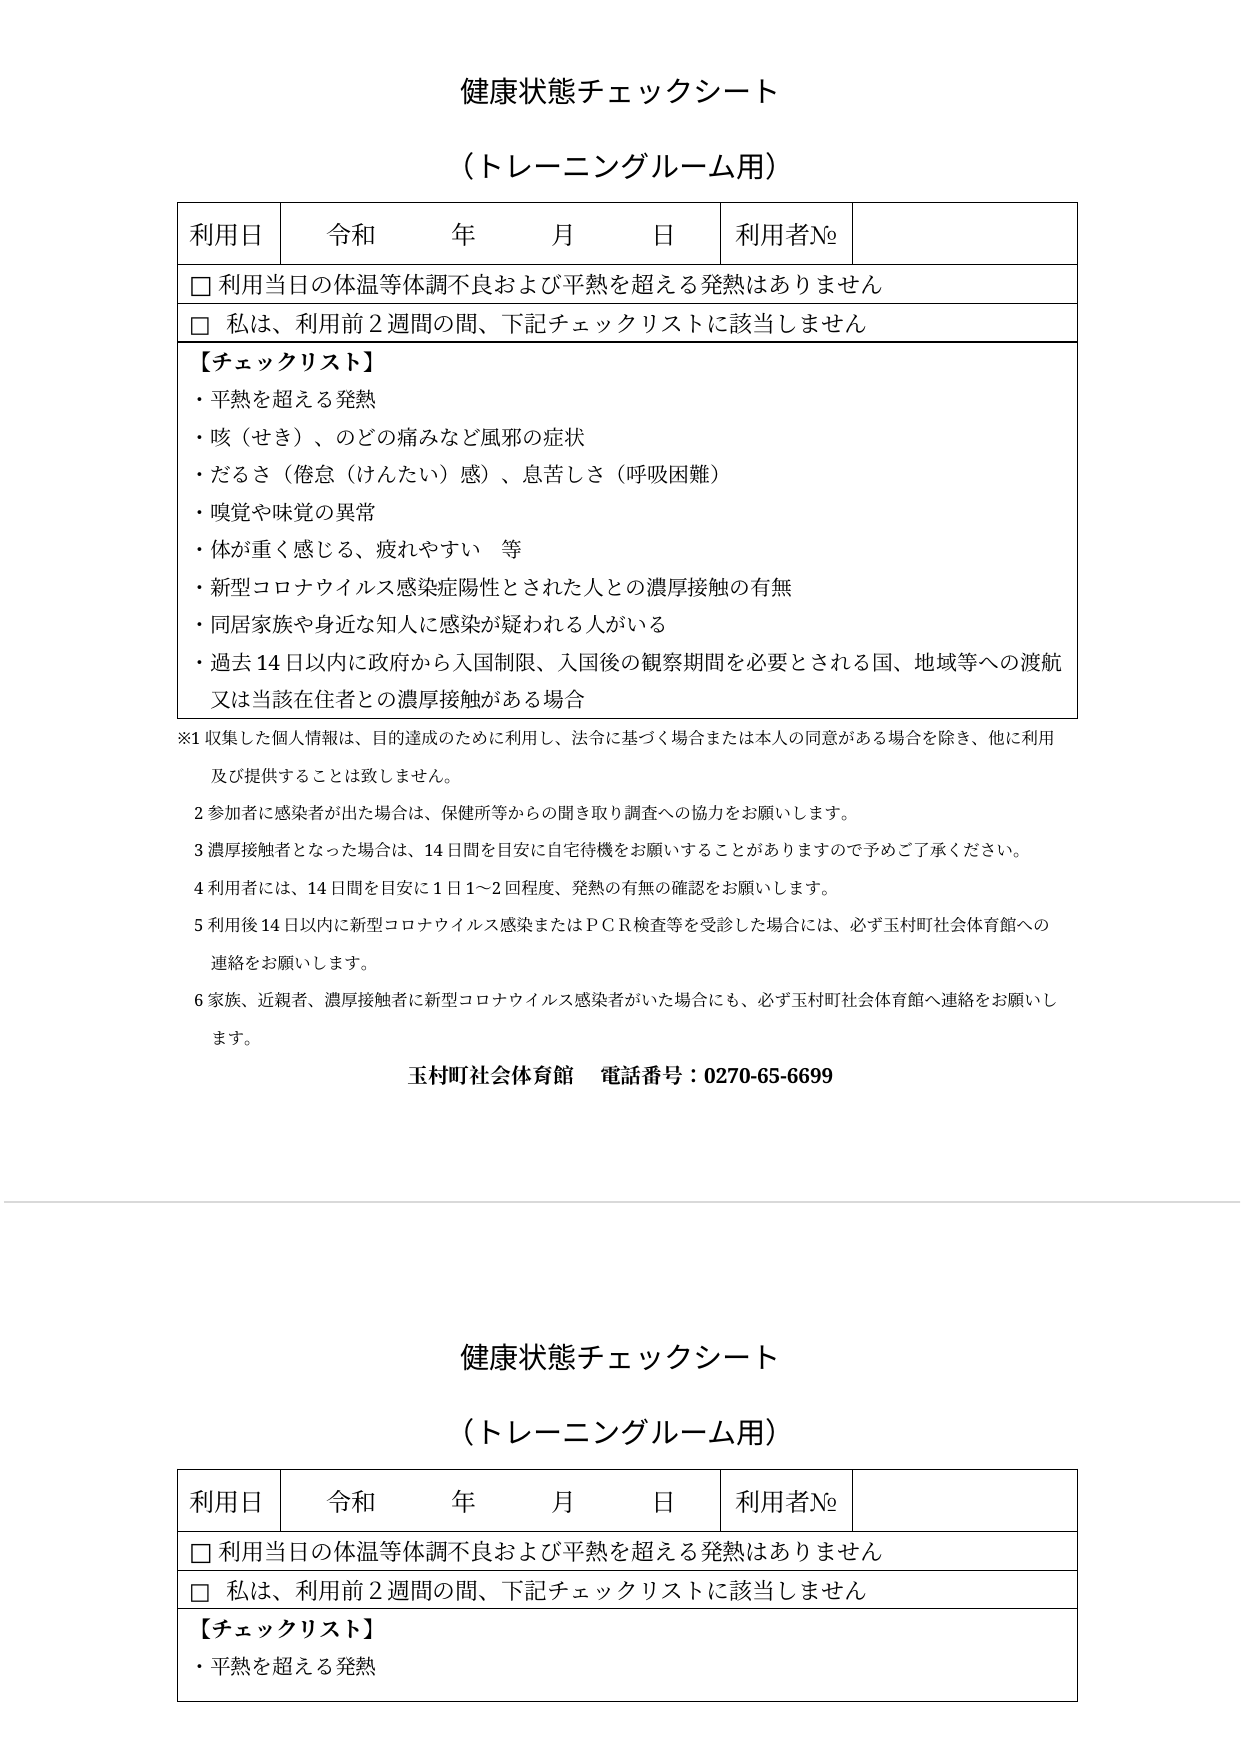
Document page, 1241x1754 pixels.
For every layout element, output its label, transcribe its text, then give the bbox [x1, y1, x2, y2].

text （トレーニングルーム用） [177, 127, 1063, 202]
table_header [853, 1470, 1077, 1531]
text 3 濃厚接触者となった場合は、14日間を目安に自宅待機をお願いすることがありますので予めご了承ください。 [177, 831, 1063, 868]
text 4 利用者には、14日間を目安に1日1～2回程度、発熱の有無の確認をお願いします。 [177, 868, 1063, 906]
text 健康状態チェックシート [177, 1318, 1063, 1393]
text （トレーニングルーム用） [177, 1393, 1063, 1468]
table_header 利用者№ [721, 1470, 852, 1531]
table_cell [178, 1609, 1077, 1701]
table_cell 私は、利用前２週間の間、下記チェックリストに該当しません [178, 304, 1077, 341]
text ※1 収集した個人情報は、目的達成のために利用し、法令に基づく場合または本人の同意がある場合を除き、他に利用及び提供することは致しません。 [177, 719, 1063, 793]
table_cell 私は、利用前２週間の間、下記チェックリストに該当しません [178, 1571, 1077, 1608]
table_cell □ 利用当日の体温等体調不良および平熱を超える発熱はありません [178, 1532, 1077, 1569]
table_header 令和 年 月 日 [281, 1470, 720, 1531]
table_header 利用者№ [721, 203, 852, 264]
table_header 利用日 [178, 1470, 280, 1531]
table_cell □ 利用当日の体温等体調不良および平熱を超える発熱はありません [178, 265, 1077, 303]
text 玉村町社会体育館 電話番号：0270-65-6699 [177, 1056, 1063, 1093]
table_header 令和 年 月 日 [281, 203, 720, 264]
table_header [853, 203, 1077, 264]
text 健康状態チェックシート [177, 52, 1063, 127]
text 2 参加者に感染者が出た場合は、保健所等からの聞き取り調査への協力をお願いします。 [177, 793, 1063, 831]
text 6 家族、近親者、濃厚接触者に新型コロナウイルス感染者がいた場合にも、必ず玉村町社会体育館へ連絡をお願いします。 [194, 981, 1063, 1056]
table_header 利用日 [178, 203, 280, 264]
text 5 利用後14日以内に新型コロナウイルス感染またはＰＣＲ検査等を受診した場合には、必ず玉村町社会体育館への連絡をお願いします。 [194, 906, 1063, 981]
